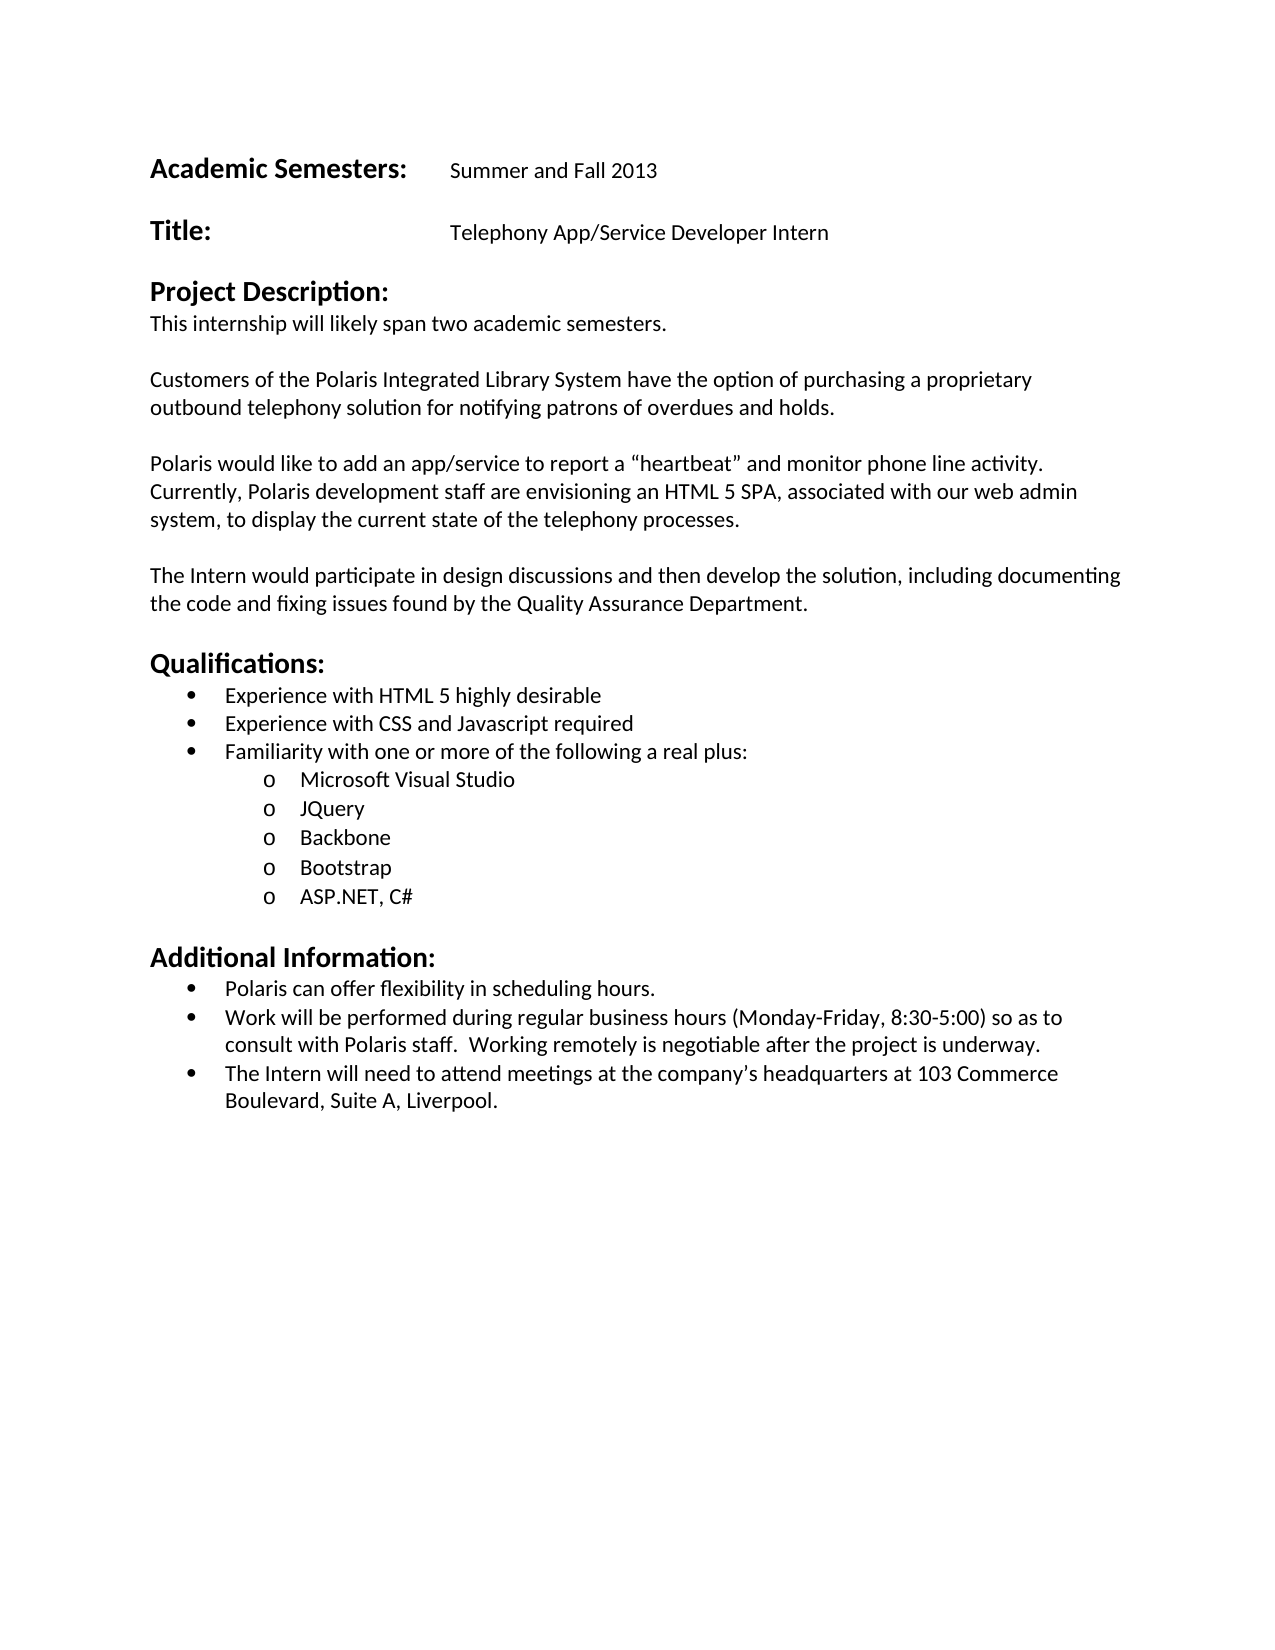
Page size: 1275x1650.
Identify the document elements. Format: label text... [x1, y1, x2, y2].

list Backbone [262, 823, 1125, 853]
text Project Description: [150, 273, 1125, 309]
text Qualifications: [150, 645, 1125, 681]
list Bootstrap [262, 853, 1125, 882]
text Title: Telephony App/Service Developer Intern [150, 212, 1125, 247]
text This internship will likely span two academic semesters. [150, 309, 1125, 337]
text Customers of the Polaris Integrated Library System have the option of purchasing a proprietary outbound telephony solution for notifying patrons of overdues and holds. [150, 365, 1125, 421]
text The Intern would participate in design discussions and then develop the solution, including documenting the code and fixing issues found by the Quality Assurance Department. [150, 561, 1125, 617]
list Polaris can offer flexibility in scheduling hours. [187, 974, 1125, 1003]
text Additional Information: [150, 939, 1125, 974]
list ASP.NET, C# [262, 882, 1125, 911]
list Work will be performed during regular business hours (Monday-Friday, 8:30-5:00) so as to consult with Polaris staff. Working remotely is negotiable after the project is underway. [187, 1003, 1125, 1059]
list JQuery [262, 794, 1125, 823]
list Familiarity with one or more of the following a real plus: [187, 737, 1125, 765]
list Experience with HTML 5 highly desirable [187, 681, 1125, 709]
list Experience with CSS and Javascript required [187, 709, 1125, 737]
text Polaris would like to add an app/service to report a “heartbeat” and monitor phone line activity. Currently, Polaris development staff are envisioning an HTML 5 SPA, associated with our web admin system, to display the current state of the telephony processes. [150, 449, 1125, 533]
list The Intern will need to attend meetings at the company’s headquarters at 103 Commerce Boulevard, Suite A, Liverpool. [187, 1059, 1125, 1115]
list Microsoft Visual Studio [262, 765, 1125, 794]
text Academic Semesters: Summer and Fall 2013 [150, 150, 1125, 186]
